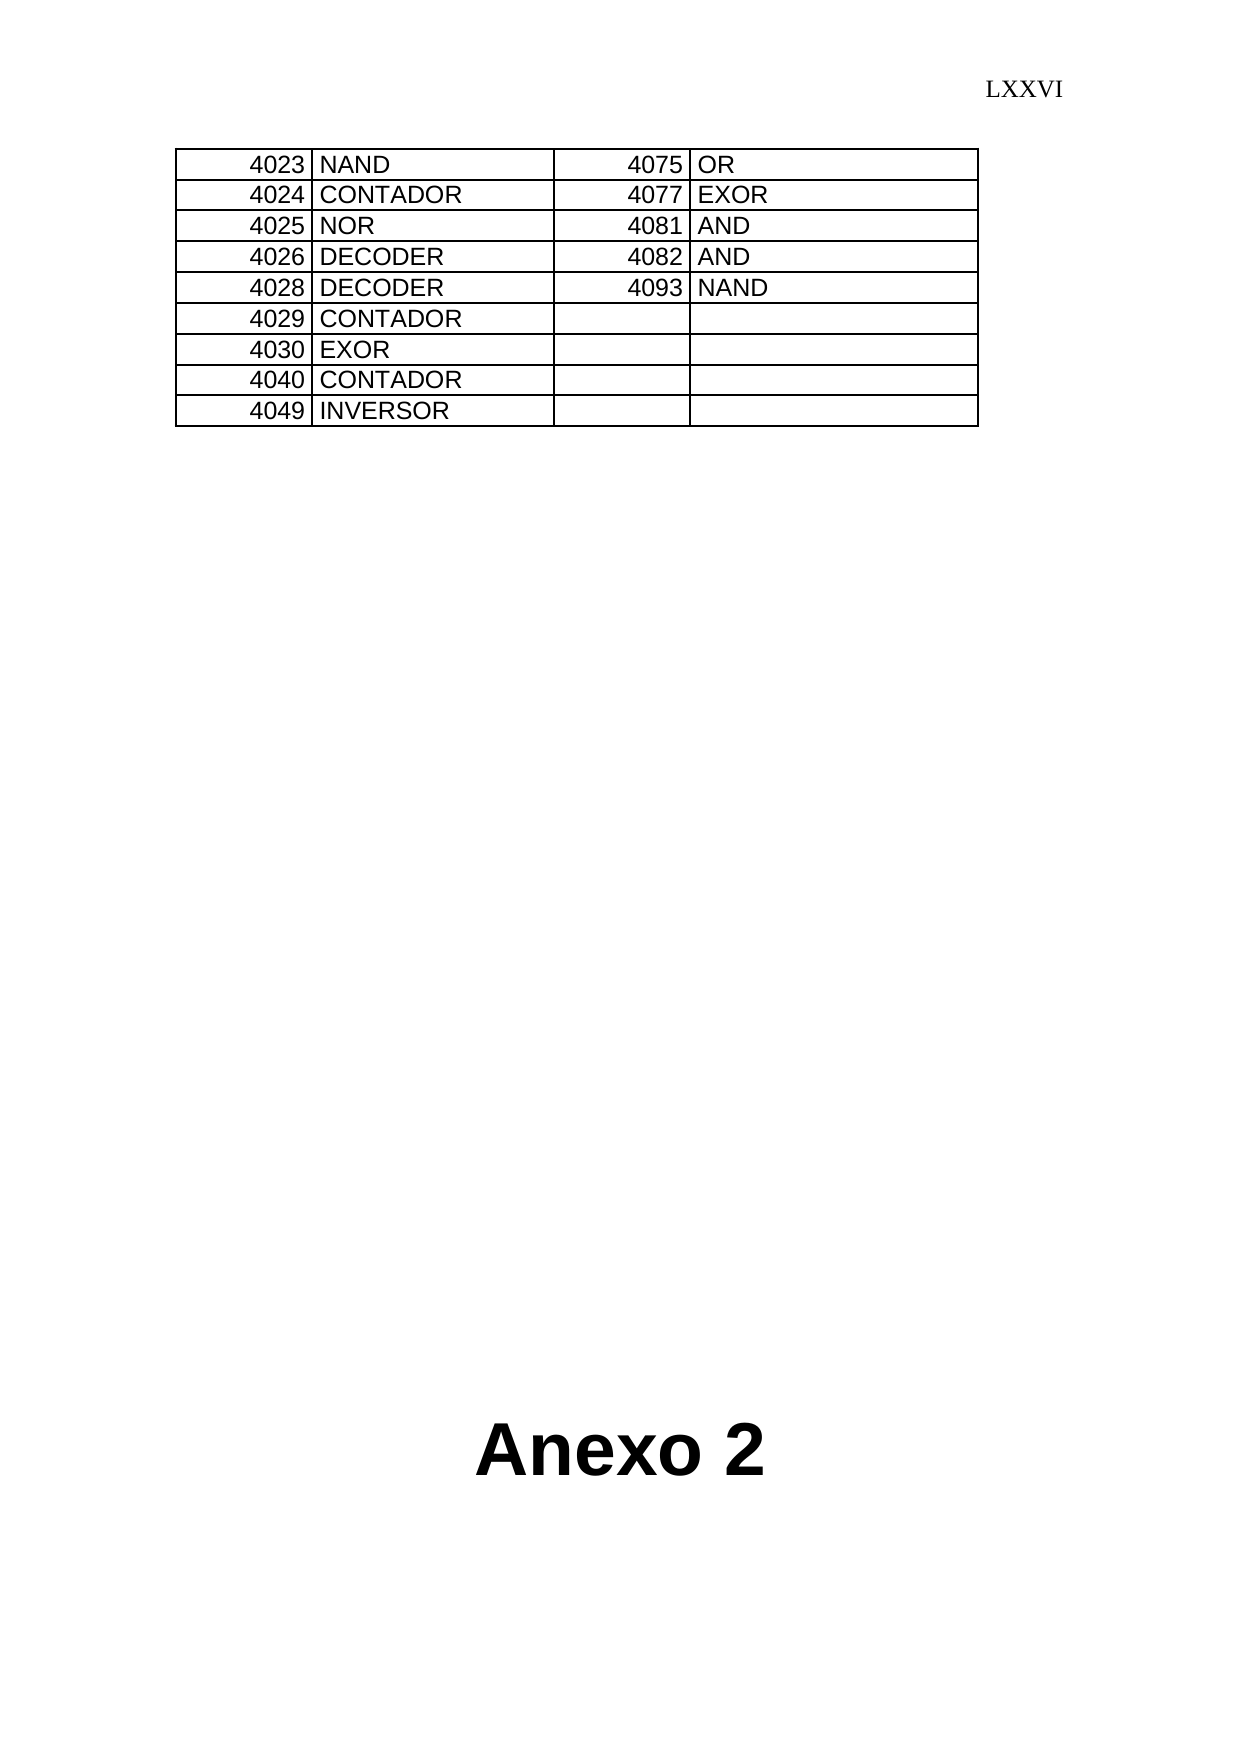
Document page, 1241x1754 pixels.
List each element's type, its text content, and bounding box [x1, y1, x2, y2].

table_cell 4081 [555, 211, 689, 240]
table_cell CONTADOR [313, 181, 553, 209]
table_cell [555, 335, 689, 363]
table_cell 4049 [177, 396, 311, 425]
table_cell 4029 [177, 304, 311, 333]
table_cell 4026 [177, 242, 311, 271]
table_cell 4030 [177, 335, 311, 363]
table_cell 4040 [177, 366, 311, 394]
table_cell [691, 366, 977, 394]
table_cell NOR [313, 211, 553, 240]
table_cell 4023 [177, 150, 311, 178]
table_cell EXOR [313, 335, 553, 363]
table_cell NAND [313, 150, 553, 178]
table_cell [691, 335, 977, 363]
table_cell 4025 [177, 211, 311, 240]
table_cell INVERSOR [313, 396, 553, 425]
table_cell CONTADOR [313, 304, 553, 333]
table_cell [691, 304, 977, 333]
text Anexo 2 [177, 1405, 1063, 1491]
table_cell DECODER [313, 273, 553, 302]
table_cell 4024 [177, 181, 311, 209]
table_cell DECODER [313, 242, 553, 271]
table_cell 4093 [555, 273, 689, 302]
table_cell OR [691, 150, 977, 178]
table_cell 4077 [555, 181, 689, 209]
table_cell EXOR [691, 181, 977, 209]
table_cell NAND [691, 273, 977, 302]
table_cell 4082 [555, 242, 689, 271]
table_cell CONTADOR [313, 366, 553, 394]
table_cell [555, 396, 689, 425]
table_cell 4075 [555, 150, 689, 178]
table_cell AND [691, 242, 977, 271]
table_cell 4028 [177, 273, 311, 302]
table_cell [691, 396, 977, 425]
table_cell [555, 304, 689, 333]
table_cell [555, 366, 689, 394]
table_cell AND [691, 211, 977, 240]
